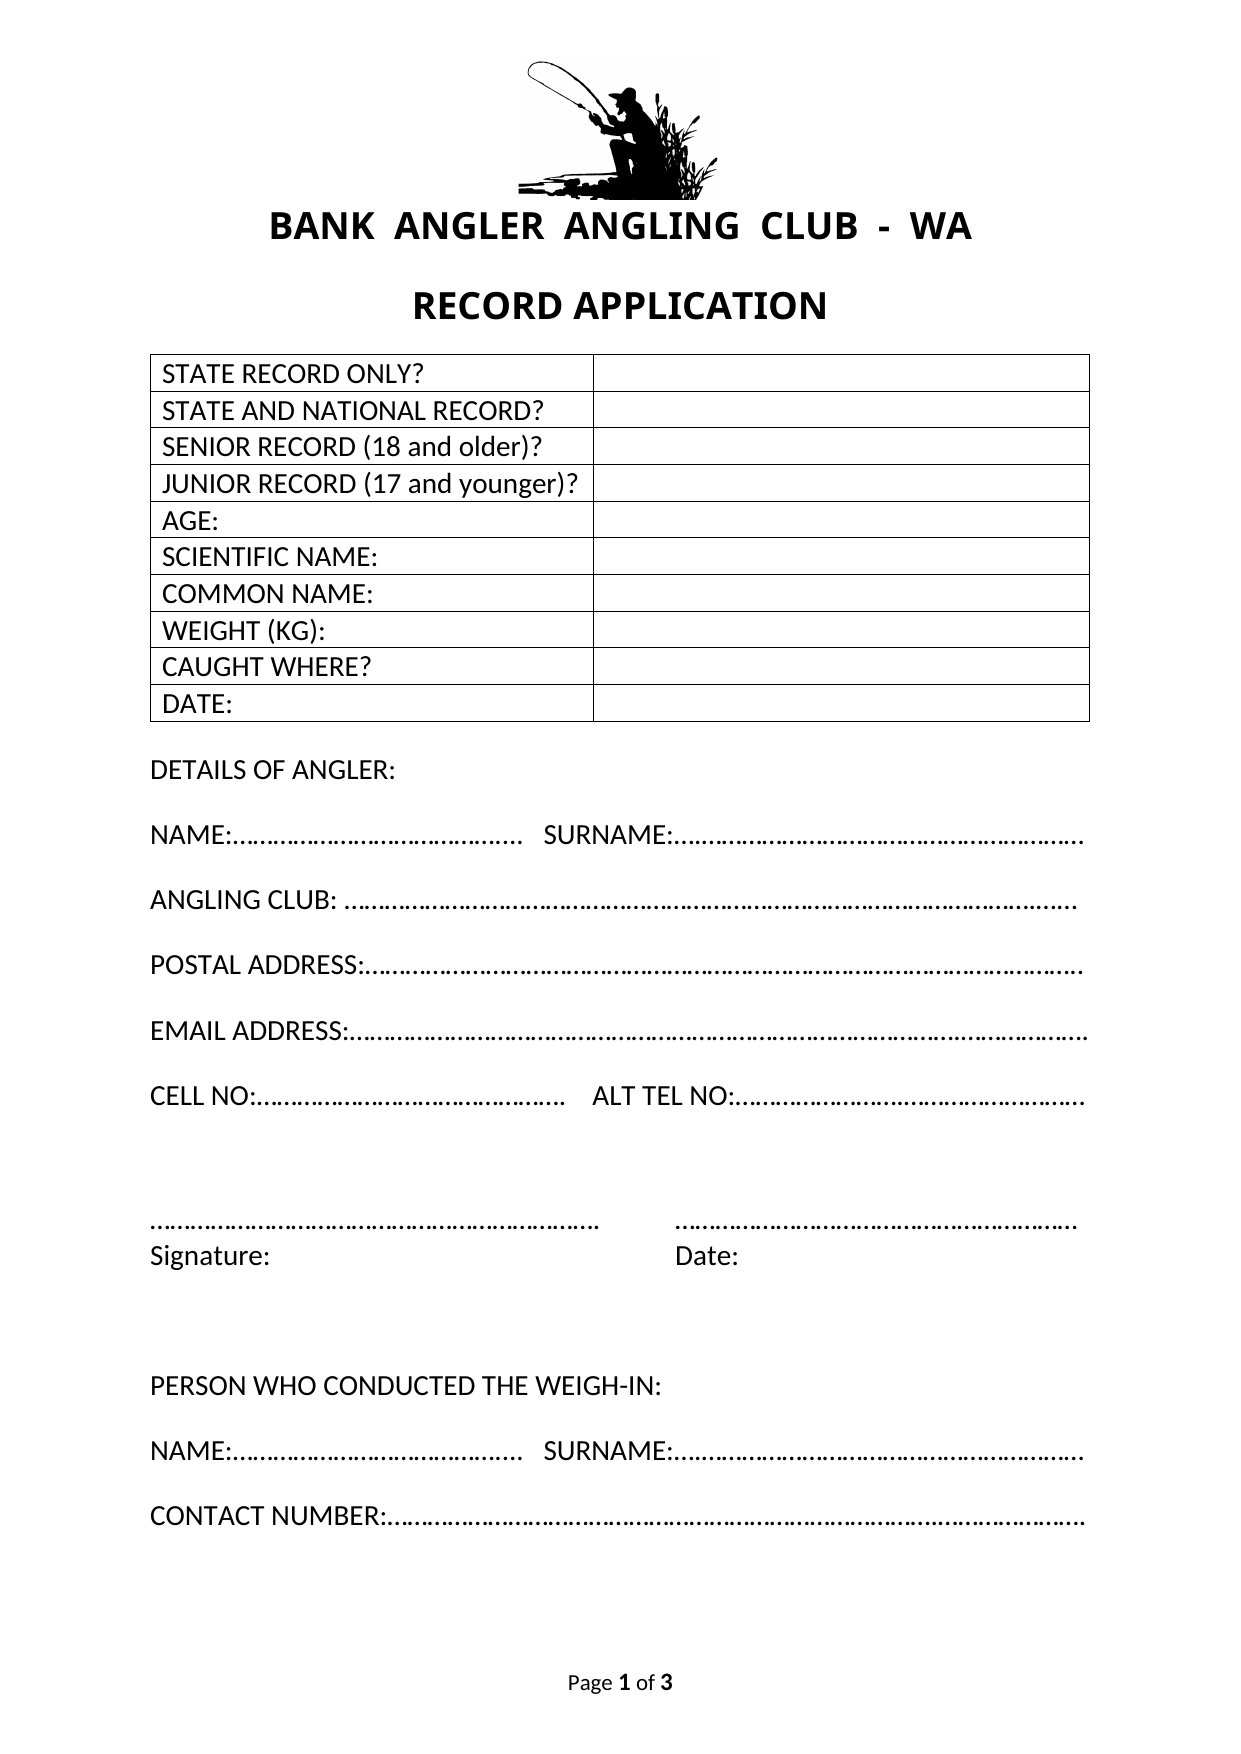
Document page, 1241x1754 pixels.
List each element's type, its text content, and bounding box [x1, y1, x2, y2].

table_cell STATE AND NATIONAL RECORD? [151, 392, 593, 427]
table_header STATE RECORD ONLY? [151, 355, 593, 391]
table_cell JUNIOR RECORD (17 and younger)? [151, 465, 593, 501]
table_cell AGE: [151, 502, 593, 537]
table_cell [594, 685, 1089, 721]
table_cell [594, 575, 1089, 611]
text EMAIL ADDRESS:……………………………………………………………………………….………………. [150, 1011, 1090, 1047]
text RECORD APPLICATION [150, 279, 1090, 331]
text …………………………………………………………. …………………………………………………… [150, 1201, 1090, 1237]
table_cell [594, 465, 1089, 501]
table_cell [594, 392, 1089, 427]
table_cell [594, 612, 1089, 647]
table_cell CAUGHT WHERE? [151, 648, 593, 684]
picture [518, 58, 722, 200]
text CELL NO:………………………………………. ALT TEL NO:…………………….……………………… [150, 1076, 1090, 1112]
text DETAILS OF ANGLER: [150, 751, 1090, 787]
table_cell [594, 502, 1089, 537]
text POSTAL ADDRESS:…………………………………………………………………………………………….. [150, 946, 1090, 982]
table_cell DATE: [151, 685, 593, 721]
table_cell [594, 648, 1089, 684]
table_cell WEIGHT (KG): [151, 612, 593, 647]
table_header [594, 355, 1089, 391]
text Signature: Date: [150, 1237, 1090, 1273]
text NAME:………………………………….... SURNAME:….………………………………………………… [150, 816, 1090, 852]
table_cell [594, 538, 1089, 574]
text ANGLING CLUB: ………………………………………………………………………………………….…... [150, 881, 1090, 917]
text NAME:………………………………….... SURNAME:….………………………………………………… [150, 1432, 1090, 1468]
text CONTACT NUMBER:……………………………………………………………………….…………………. [150, 1497, 1090, 1533]
table_cell COMMON NAME: [151, 575, 593, 611]
text BANK ANGLER ANGLING CLUB - WA [150, 199, 1090, 250]
text PERSON WHO CONDUCTED THE WEIGH-IN: [150, 1367, 1090, 1403]
table_cell [594, 428, 1089, 464]
table_cell SCIENTIFIC NAME: [151, 538, 593, 574]
table_cell SENIOR RECORD (18 and older)? [151, 428, 593, 464]
